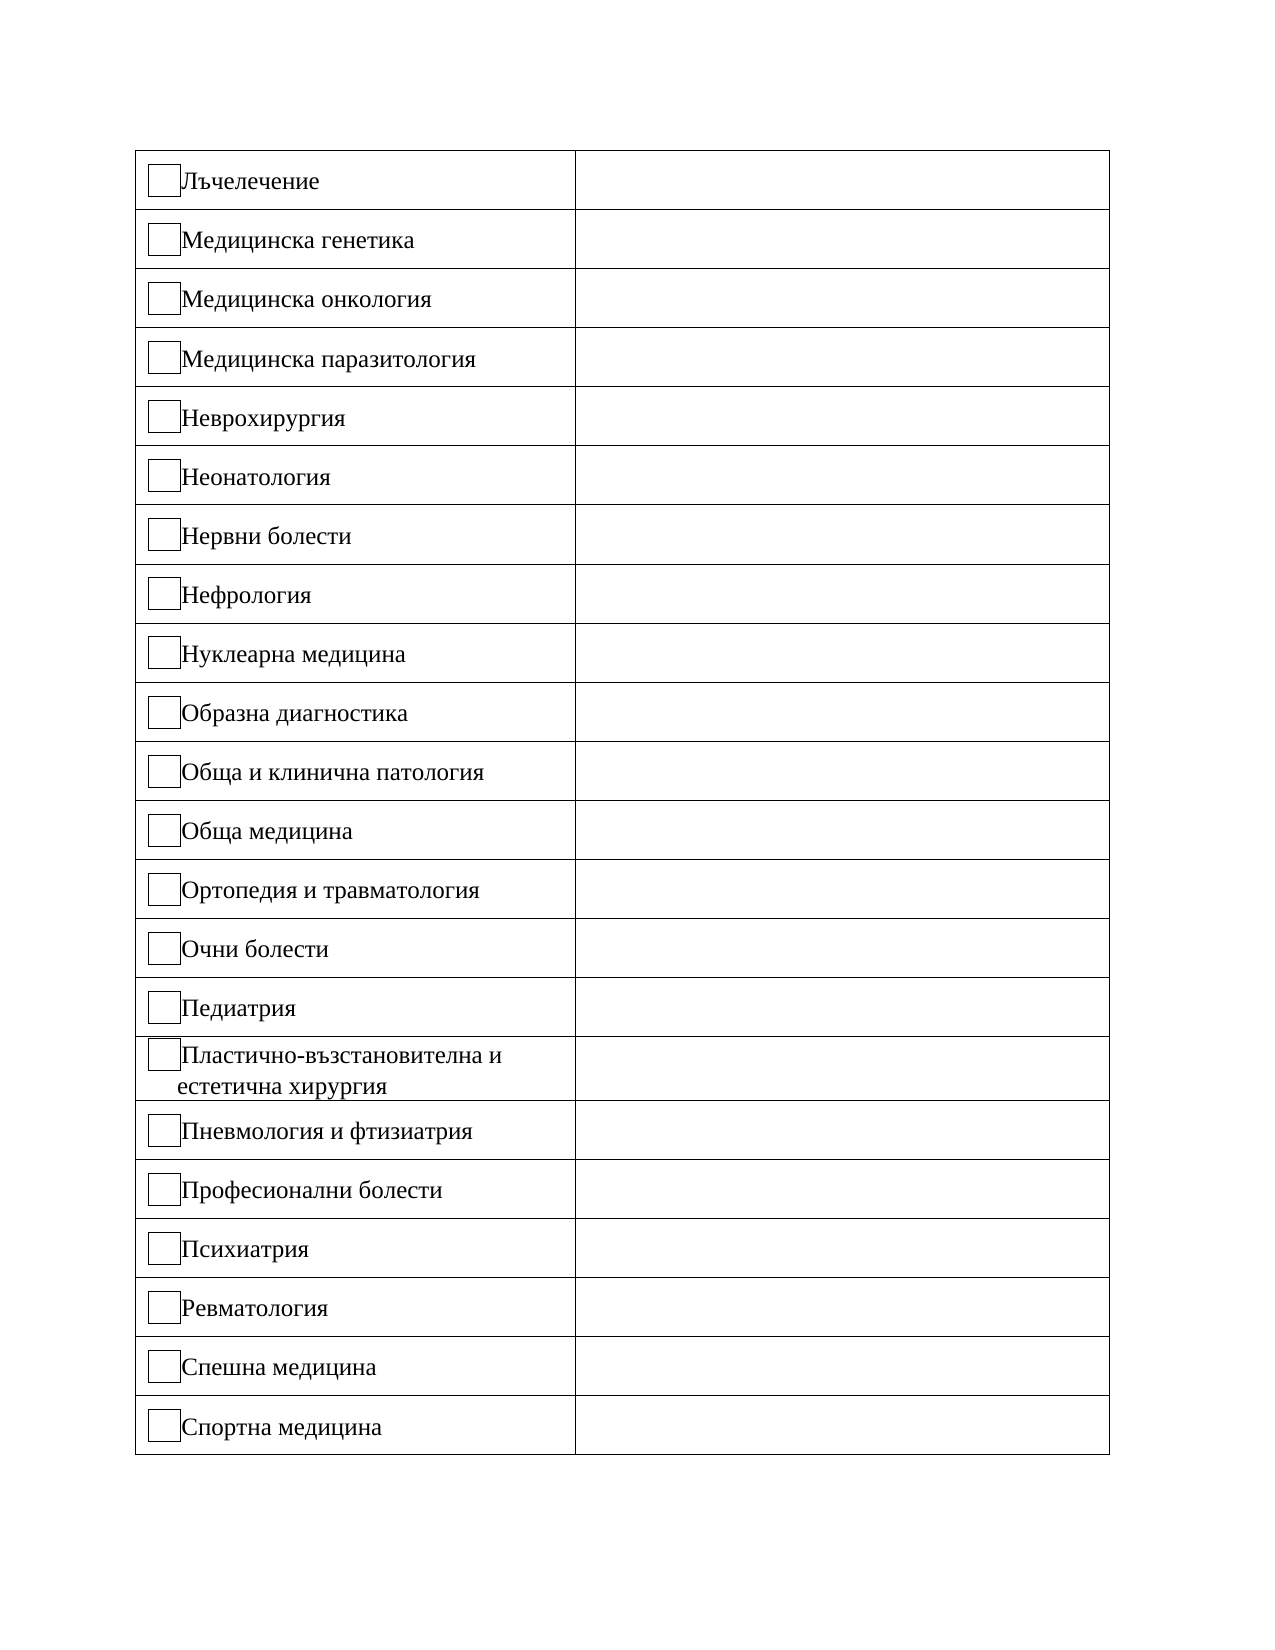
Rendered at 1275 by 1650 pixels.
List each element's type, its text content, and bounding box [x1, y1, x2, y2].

table_cell Медицинска паразитология [136, 328, 575, 386]
table_cell Медицинска онкология [136, 269, 575, 327]
table_cell Пневмология и фтизиатрия [136, 1101, 575, 1159]
table_cell Лъчелечение [136, 151, 575, 209]
table_cell Неврохирургия [136, 387, 575, 445]
table_cell [576, 387, 1109, 445]
table_cell Неонатология [136, 446, 575, 504]
table_cell Обща и клинична патология [136, 742, 575, 800]
table_cell Ортопедия и травматология [136, 860, 575, 918]
table_cell [576, 565, 1109, 622]
table_cell Нуклеарна медицина [136, 624, 575, 682]
table_cell [576, 978, 1109, 1036]
table_cell [576, 505, 1109, 563]
table_cell Ревматология [136, 1278, 575, 1336]
table_cell [576, 919, 1109, 977]
table_cell [576, 1396, 1109, 1454]
table_cell Професионални болести [136, 1160, 575, 1218]
table_cell [576, 151, 1109, 209]
table_cell Образна диагностика [136, 683, 575, 741]
table_cell Психиатрия [136, 1219, 575, 1277]
table_cell [576, 801, 1109, 859]
table_cell [576, 860, 1109, 918]
table_cell Спешна медицина [136, 1337, 575, 1395]
table_cell [576, 328, 1109, 386]
table_cell Нефрология [136, 565, 575, 622]
table_cell Нервни болести [136, 505, 575, 563]
table_cell [576, 1337, 1109, 1395]
table_cell [576, 269, 1109, 327]
table_cell [576, 210, 1109, 268]
table_cell [576, 1101, 1109, 1159]
table_cell [576, 1160, 1109, 1218]
table_cell Пластично-възстановителна и естетична хирургия [136, 1037, 575, 1100]
table_cell [576, 742, 1109, 800]
table_cell Очни болести [136, 919, 575, 977]
table_cell Педиатрия [136, 978, 575, 1036]
table_cell [576, 1219, 1109, 1277]
table_cell Обща медицина [136, 801, 575, 859]
table_cell [576, 1037, 1109, 1100]
table_cell [576, 446, 1109, 504]
table_cell [576, 1278, 1109, 1336]
table_cell Спортна медицина [136, 1396, 575, 1454]
table_cell Медицинска генетика [136, 210, 575, 268]
table_cell [576, 683, 1109, 741]
table_cell [576, 624, 1109, 682]
